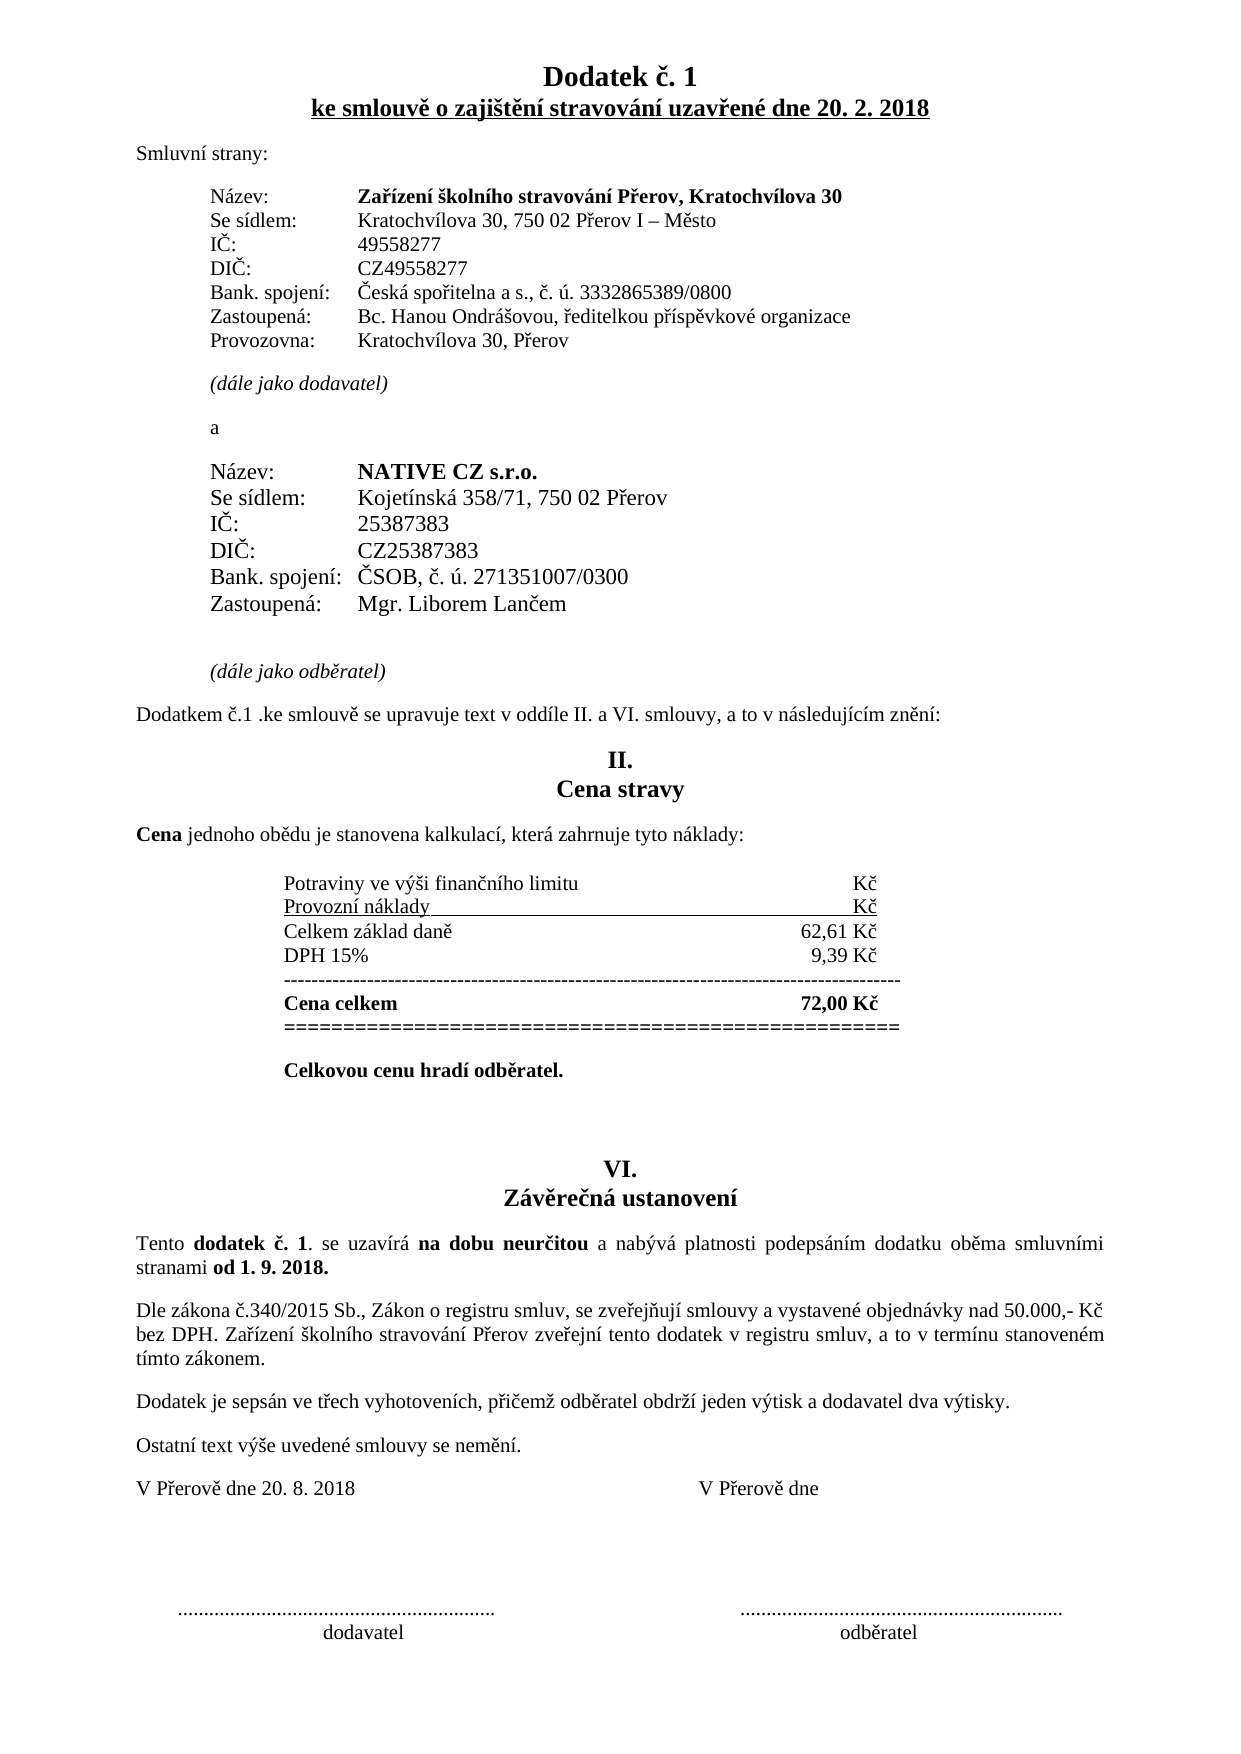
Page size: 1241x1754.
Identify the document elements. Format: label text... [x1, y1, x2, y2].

text DPH 15% 9,39 Kč [136, 943, 1104, 967]
text Celkovou cenu hradí odběratel. [136, 1058, 1104, 1082]
text IČ: 49558277 [136, 232, 1104, 256]
title Dodatek č. 1 [136, 59, 1104, 93]
text V Přerově dne 20. 8. 2018 V Přerově dne [136, 1476, 1104, 1500]
text Zastoupená: Bc. Hanou Ondrášovou, ředitelkou příspěvkové organizace [136, 304, 1104, 328]
subtitle Cena stravy [136, 774, 1104, 803]
text IČ: 25387383 [136, 511, 1104, 537]
text Dodatek je sepsán ve třech vyhotoveních, přičemž odběratel obdrží jeden výtisk a dodavatel dva výtisky. [136, 1389, 1104, 1413]
text VI. [136, 1154, 1104, 1183]
text Smluvní strany: [136, 141, 1104, 164]
text Název: NATIVE CZ s.r.o. [136, 458, 1104, 484]
text Cena celkem 72,00 Kč [136, 991, 1104, 1015]
text ==================================================== [136, 1015, 1104, 1039]
text II. [136, 746, 1104, 774]
text a [136, 414, 1104, 439]
text Bank. spojení: ČSOB, č. ú. 271351007/0300 [136, 563, 1104, 589]
text (dále jako dodavatel) [136, 371, 1104, 395]
text Se sídlem: Kratochvílova 30, 750 02 Přerov I – Město [136, 208, 1104, 232]
text dodavatel odběratel [136, 1620, 1104, 1644]
text ............................................................. .............................................................. [136, 1596, 1104, 1620]
text Provozovna: Kratochvílova 30, Přerov [136, 328, 1104, 352]
text DIČ: CZ49558277 [136, 256, 1104, 280]
text Cena jednoho obědu je stanovena kalkulací, která zahrnuje tyto náklady: [136, 822, 1104, 846]
text Provozní náklady Kč [136, 894, 1104, 918]
text ----------------------------------------------------------------------------------------- [136, 967, 1104, 991]
text Název: Zařízení školního stravování Přerov, Kratochvílova 30 [136, 184, 1104, 208]
text Celkem základ daně 62,61 Kč [136, 918, 1104, 943]
text Tento dodatek č. 1. se uzavírá na dobu neurčitou a nabývá platnosti podepsáním dodatku oběma smluvními stranami od 1. 9. 2018. [136, 1231, 1104, 1279]
text (dále jako odběratel) [136, 659, 1104, 683]
text Zastoupená: Mgr. Liborem Lančem [136, 589, 1104, 616]
text Dodatkem č.1 .ke smlouvě se upravuje text v oddíle II. a VI. smlouvy, a to v následujícím znění: [136, 702, 1104, 726]
text DIČ: CZ25387383 [136, 537, 1104, 563]
text Potraviny ve výši finančního limitu Kč [136, 870, 1104, 894]
text ke smlouvě o zajištění stravování uzavřené dne 20. 2. 2018 [136, 93, 1104, 121]
text Ostatní text výše uvedené smlouvy se nemění. [136, 1433, 1104, 1457]
text Závěrečná ustanovení [136, 1183, 1104, 1212]
text Se sídlem: Kojetínská 358/71, 750 02 Přerov [136, 484, 1104, 511]
text Dle zákona č.340/2015 Sb., Zákon o registru smluv, se zveřejňují smlouvy a vystavené objednávky nad 50.000,- Kč bez DPH. Zařízení školního stravování Přerov zveřejní tento dodatek v registru smluv, a to v termínu stanoveném tímto zákonem. [136, 1298, 1104, 1370]
text Bank. spojení: Česká spořitelna a s., č. ú. 3332865389/0800 [136, 280, 1104, 304]
